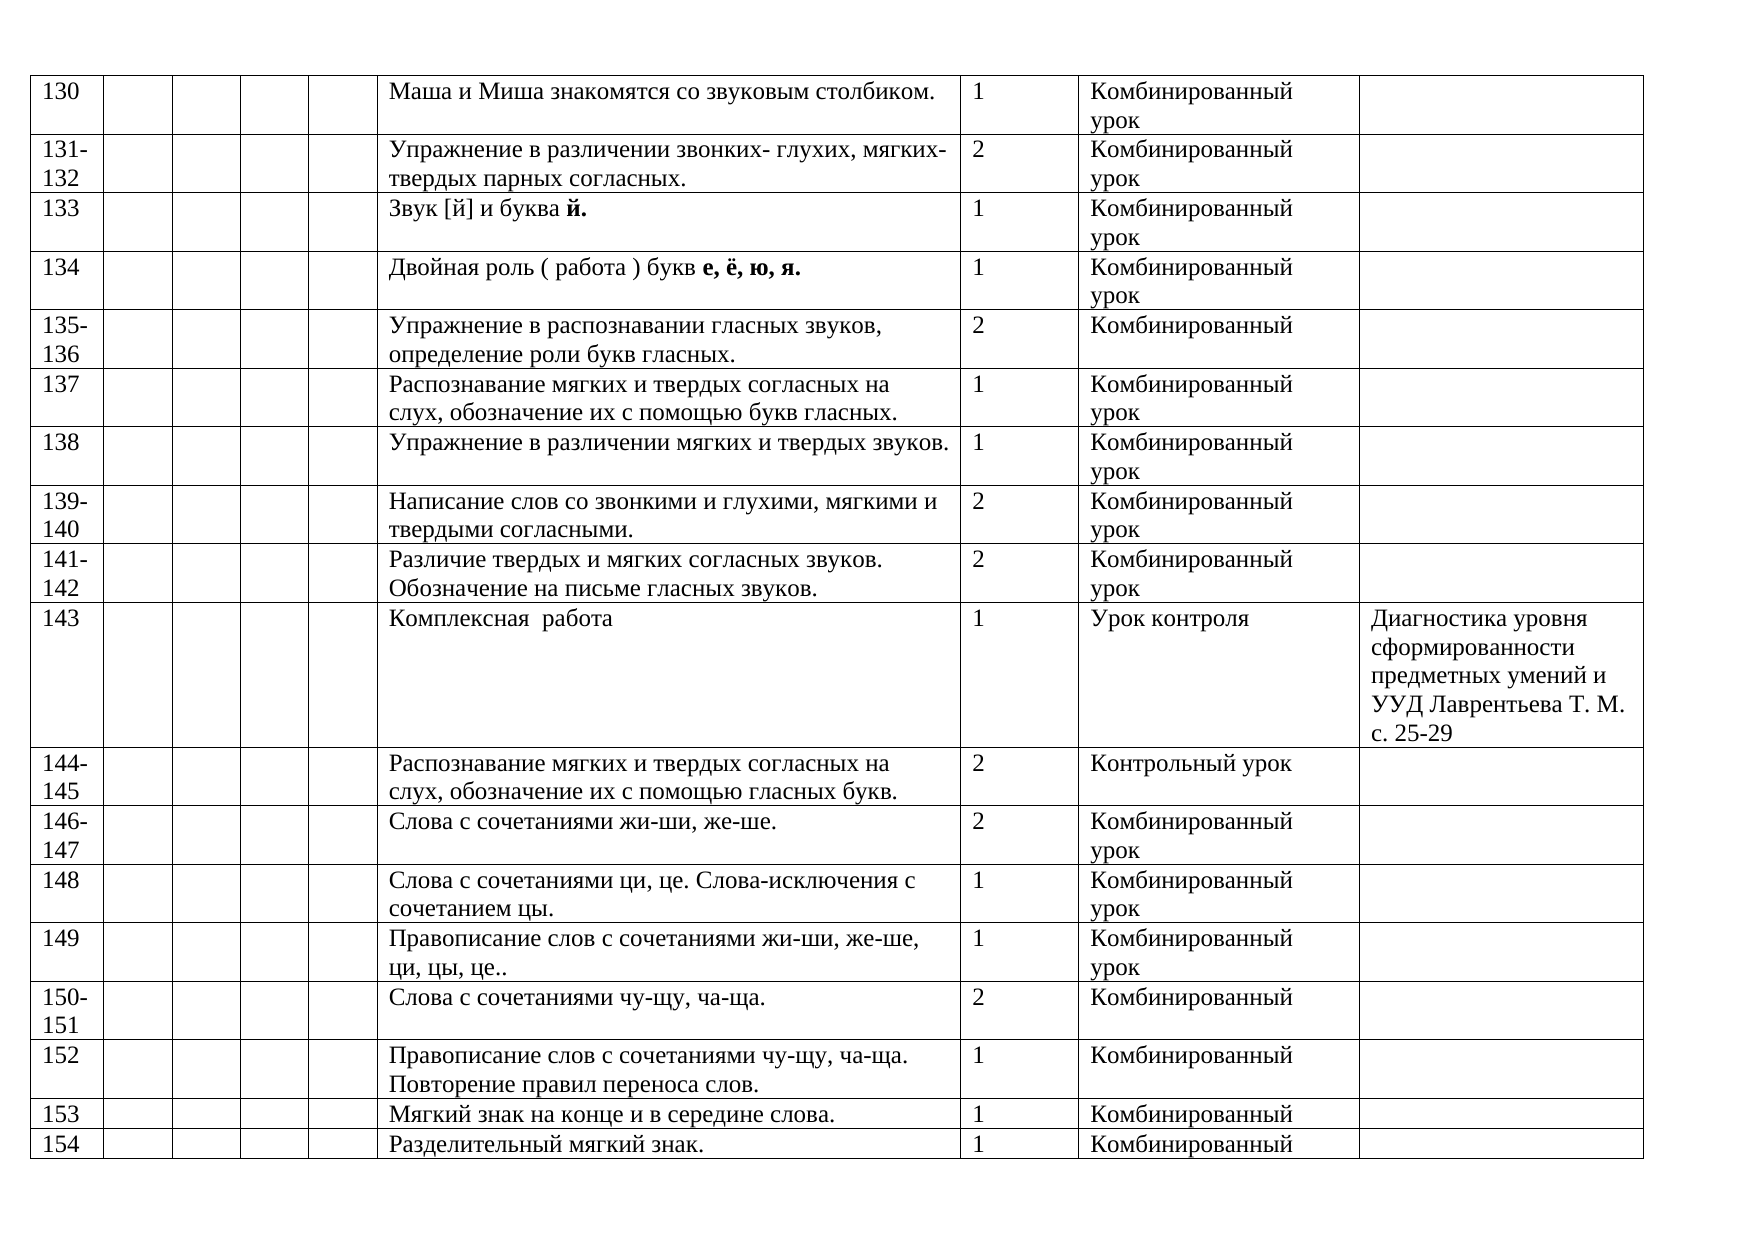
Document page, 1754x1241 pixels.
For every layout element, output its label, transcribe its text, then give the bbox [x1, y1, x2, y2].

table_cell [104, 369, 172, 426]
table_cell [309, 865, 377, 922]
table_cell [241, 982, 308, 1039]
table_cell 1 [961, 252, 1078, 309]
table_cell Комбинированный урок [1079, 486, 1359, 543]
table_cell [104, 1040, 172, 1098]
table_cell 148 [31, 865, 103, 922]
table_cell [104, 1099, 172, 1128]
table_cell 1 [961, 1040, 1078, 1098]
table_cell [309, 252, 377, 309]
table_cell 2 [961, 806, 1078, 864]
table_cell [173, 193, 240, 251]
table_cell 143 [31, 603, 103, 747]
table_cell [173, 603, 240, 747]
table_cell [241, 76, 308, 133]
table_cell 1 [961, 76, 1078, 133]
table_cell Комбинированный [1079, 1040, 1359, 1098]
table_cell 133 [31, 193, 103, 251]
table_cell 1 [961, 1129, 1078, 1157]
table_cell [173, 1040, 240, 1098]
table_cell [241, 865, 308, 922]
table_cell Правописание слов с сочетаниями чу-щу, ча-ща. Повторение правил переноса слов. [378, 1040, 960, 1098]
table_cell [309, 1040, 377, 1098]
table_cell Слова с сочетаниями жи-ши, же-ше. [378, 806, 960, 864]
table_cell [309, 486, 377, 543]
table_cell [309, 1099, 377, 1128]
table_cell [309, 748, 377, 805]
table_cell [173, 748, 240, 805]
table_cell 1 [961, 865, 1078, 922]
table_cell [241, 486, 308, 543]
table_cell [241, 135, 308, 192]
table_cell Комбинированный [1079, 982, 1359, 1039]
table_cell [173, 76, 240, 133]
table_cell [309, 806, 377, 864]
table_cell [1360, 252, 1643, 309]
table_cell [173, 865, 240, 922]
table_cell [173, 982, 240, 1039]
table_cell Звук [й] и буква й. [378, 193, 960, 251]
table_cell [104, 982, 172, 1039]
table_cell [309, 544, 377, 602]
table_cell 154 [31, 1129, 103, 1157]
table_cell 138 [31, 427, 103, 485]
table_cell [241, 923, 308, 981]
table_cell [309, 982, 377, 1039]
table_cell Комбинированный урок [1079, 427, 1359, 485]
table_cell Комплексная работа [378, 603, 960, 747]
table_cell Диагностика уровня сформированности предметных умений и УУД Лаврентьева Т. М. с. 25-29 [1360, 603, 1643, 747]
table_cell Мягкий знак на конце и в середине слова. [378, 1099, 960, 1128]
table_cell Правописание слов с сочетаниями жи-ши, же-ше, ци, цы, це.. [378, 923, 960, 981]
table_cell [104, 748, 172, 805]
table_cell 130 [31, 76, 103, 133]
table_cell [241, 427, 308, 485]
table_cell 150-151 [31, 982, 103, 1039]
table_cell [1360, 369, 1643, 426]
table_cell [1360, 1129, 1643, 1157]
table_cell Комбинированный урок [1079, 193, 1359, 251]
table_cell [1360, 193, 1643, 251]
table_cell 1 [961, 603, 1078, 747]
table_cell Упражнение в различении звонких- глухих, мягких- твердых парных согласных. [378, 135, 960, 192]
table_cell 2 [961, 748, 1078, 805]
table_cell [104, 193, 172, 251]
table_cell [241, 1129, 308, 1157]
table_cell [309, 193, 377, 251]
table_cell [173, 369, 240, 426]
table_cell 152 [31, 1040, 103, 1098]
table_cell [1360, 76, 1643, 133]
table_cell 2 [961, 544, 1078, 602]
table_cell 2 [961, 982, 1078, 1039]
table_cell [241, 193, 308, 251]
table_cell 146-147 [31, 806, 103, 864]
table_cell [104, 135, 172, 192]
table_cell 137 [31, 369, 103, 426]
table_cell [104, 76, 172, 133]
table_cell Комбинированный урок [1079, 369, 1359, 426]
table_cell 144-145 [31, 748, 103, 805]
table_cell [1360, 1040, 1643, 1098]
table_cell [309, 369, 377, 426]
table_cell [173, 1099, 240, 1128]
table_cell 1 [961, 1099, 1078, 1128]
table_cell 2 [961, 486, 1078, 543]
table_cell [104, 806, 172, 864]
table_cell [104, 310, 172, 368]
table_cell [104, 486, 172, 543]
table_cell [309, 76, 377, 133]
table_cell Упражнение в распознавании гласных звуков, определение роли букв гласных. [378, 310, 960, 368]
table_cell [173, 923, 240, 981]
table_cell Комбинированный урок [1079, 865, 1359, 922]
table_cell Комбинированный урок [1079, 135, 1359, 192]
table_cell Разделительный мягкий знак. [378, 1129, 960, 1157]
table_cell [1360, 923, 1643, 981]
table_cell [241, 748, 308, 805]
table_cell 139-140 [31, 486, 103, 543]
table_cell [1360, 806, 1643, 864]
table_cell [1360, 310, 1643, 368]
table_cell Комбинированный урок [1079, 923, 1359, 981]
table_cell Двойная роль ( работа ) букв е, ё, ю, я. [378, 252, 960, 309]
table_cell [104, 544, 172, 602]
table_cell [1360, 1099, 1643, 1128]
table_cell [241, 1040, 308, 1098]
table_cell [104, 865, 172, 922]
table_cell [1360, 748, 1643, 805]
table_cell Слова с сочетаниями ци, це. Слова-исключения с сочетанием цы. [378, 865, 960, 922]
table_cell [241, 252, 308, 309]
table_cell [173, 806, 240, 864]
table_cell [241, 544, 308, 602]
table_cell [173, 135, 240, 192]
table_cell [104, 603, 172, 747]
table_cell 131-132 [31, 135, 103, 192]
table_cell 2 [961, 135, 1078, 192]
table_cell 149 [31, 923, 103, 981]
table_cell [1360, 427, 1643, 485]
table_cell 135-136 [31, 310, 103, 368]
table_cell [241, 806, 308, 864]
table_cell [173, 486, 240, 543]
table_cell [309, 427, 377, 485]
table_cell 153 [31, 1099, 103, 1128]
table_cell [173, 1129, 240, 1157]
table_cell [104, 1129, 172, 1157]
table_cell 141-142 [31, 544, 103, 602]
table_cell Упражнение в различении мягких и твердых звуков. [378, 427, 960, 485]
table_cell Комбинированный урок [1079, 252, 1359, 309]
table_cell [241, 310, 308, 368]
table_cell 1 [961, 369, 1078, 426]
table_cell [1360, 865, 1643, 922]
table_cell 1 [961, 193, 1078, 251]
table_cell Распознавание мягких и твердых согласных на слух, обозначение их с помощью букв гласных. [378, 369, 960, 426]
table_cell [173, 252, 240, 309]
table_cell [1360, 135, 1643, 192]
table_cell Слова с сочетаниями чу-щу, ча-ща. [378, 982, 960, 1039]
table_cell 1 [961, 923, 1078, 981]
table_cell [241, 603, 308, 747]
table_cell [1360, 982, 1643, 1039]
table_cell [309, 310, 377, 368]
table_cell [241, 1099, 308, 1128]
table_cell Комбинированный [1079, 310, 1359, 368]
table_cell Маша и Миша знакомятся со звуковым столбиком. [378, 76, 960, 133]
table_cell [309, 1129, 377, 1157]
table_cell [241, 369, 308, 426]
table_cell Комбинированный урок [1079, 806, 1359, 864]
table_cell [1360, 544, 1643, 602]
table_cell [309, 923, 377, 981]
table_cell [173, 544, 240, 602]
table_cell 1 [961, 427, 1078, 485]
table_cell 2 [961, 310, 1078, 368]
table_cell [104, 427, 172, 485]
table_cell Написание слов со звонкими и глухими, мягкими и твердыми согласными. [378, 486, 960, 543]
table_cell Комбинированный урок [1079, 544, 1359, 602]
table_cell Комбинированный [1079, 1129, 1359, 1157]
table_cell Комбинированный [1079, 1099, 1359, 1128]
table_cell 134 [31, 252, 103, 309]
table_cell [1360, 486, 1643, 543]
table_cell Контрольный урок [1079, 748, 1359, 805]
table_cell Различие твердых и мягких согласных звуков. Обозначение на письме гласных звуков. [378, 544, 960, 602]
table_cell Комбинированный урок [1079, 76, 1359, 133]
table_cell [173, 427, 240, 485]
table_cell [309, 135, 377, 192]
table_cell Распознавание мягких и твердых согласных на слух, обозначение их с помощью гласных букв. [378, 748, 960, 805]
table_cell [104, 923, 172, 981]
table_cell [309, 603, 377, 747]
table_cell [104, 252, 172, 309]
table_cell Урок контроля [1079, 603, 1359, 747]
table_cell [173, 310, 240, 368]
